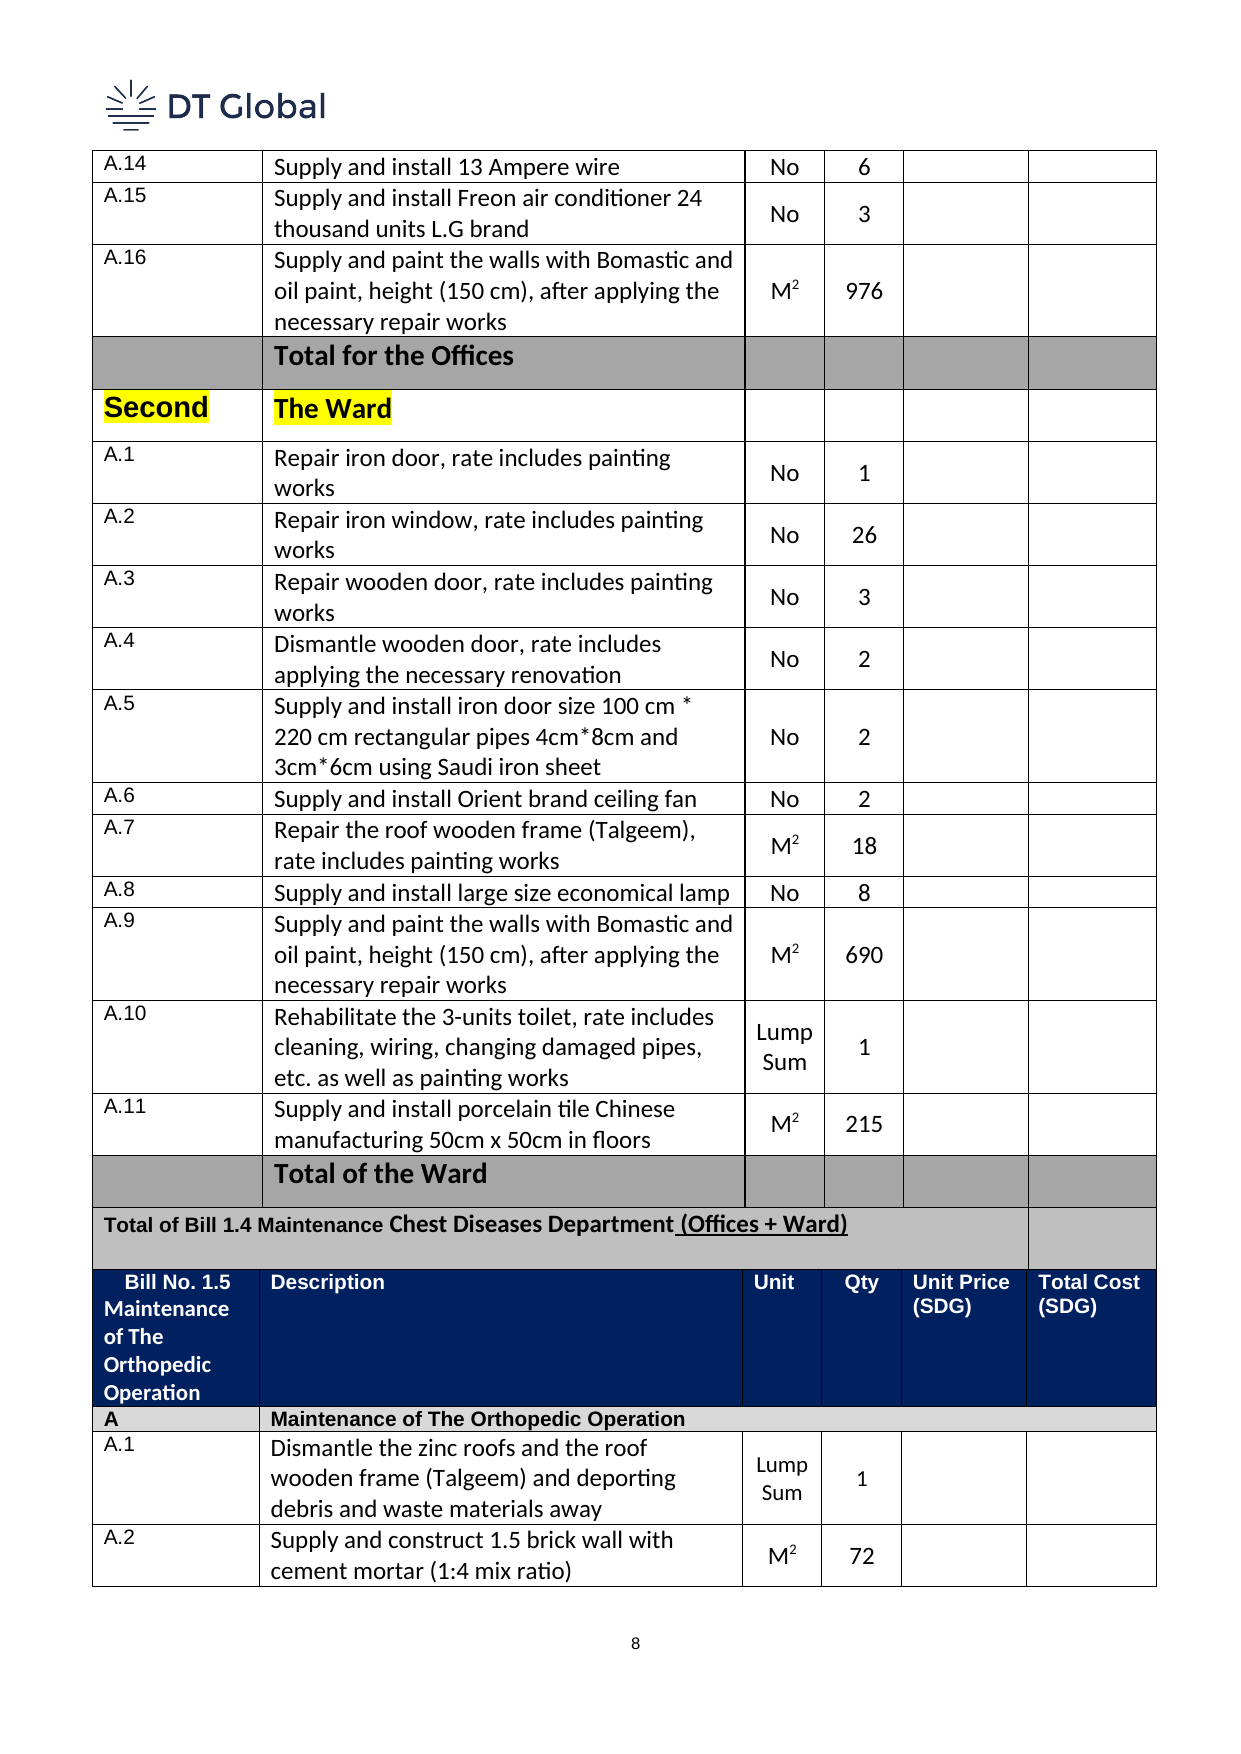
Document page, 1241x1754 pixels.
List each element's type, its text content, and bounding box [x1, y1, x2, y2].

table_cell [1029, 877, 1156, 907]
table_cell A.4 [93, 628, 262, 689]
table_cell Lump Sum [743, 1432, 821, 1524]
table_cell [1027, 1432, 1156, 1524]
table_cell A.6 [93, 783, 262, 813]
table_cell [825, 1156, 903, 1207]
table_cell Maintenance of The Orthopedic Operation [260, 1407, 1156, 1431]
table_cell Repair iron window, rate includes painting works [263, 504, 744, 565]
table_cell 2 [825, 783, 903, 813]
table_cell [902, 1432, 1026, 1524]
table_cell A.9 [93, 908, 262, 1000]
table_cell 690 [825, 908, 903, 1000]
table_cell [1029, 245, 1156, 336]
table_cell A.10 [93, 1001, 262, 1092]
table_cell Dismantle the zinc roofs and the roof wooden frame (Talgeem) and deporting debris and waste materials away [260, 1432, 742, 1524]
table_cell 1 [825, 1001, 903, 1092]
table_cell A.1 [93, 442, 262, 503]
table_cell Total of the Ward [263, 1156, 744, 1207]
table_cell Unit [743, 1270, 821, 1406]
table_cell 72 [822, 1525, 901, 1586]
table_cell Supply and install large size economical lamp [263, 877, 744, 907]
table_cell A.1 [93, 1432, 259, 1524]
table_cell A.3 [93, 566, 262, 627]
table_cell Total of Bill 1.4 Maintenance Chest Diseases Department (Offices + Ward) [93, 1208, 1028, 1269]
table_cell M2 [743, 1525, 821, 1586]
table_cell M2 [746, 908, 824, 1000]
table_cell Total Cost (SDG) [1027, 1270, 1156, 1406]
picture [103, 72, 329, 134]
table_cell [904, 1156, 1028, 1207]
table_cell [1029, 815, 1156, 876]
table_cell [904, 690, 1028, 782]
table_cell No [746, 877, 824, 907]
table_cell A.5 [93, 690, 262, 782]
table_cell 2 [825, 628, 903, 689]
table_cell No [746, 442, 824, 503]
table_cell 18 [825, 815, 903, 876]
table_cell Total for the Offices [263, 337, 744, 389]
table_cell [1029, 1001, 1156, 1092]
table_cell [904, 1094, 1028, 1154]
table_cell A.8 [93, 877, 262, 907]
table_cell [904, 390, 1028, 441]
table_cell [904, 628, 1028, 689]
table_cell [1027, 1525, 1156, 1586]
table_cell Supply and paint the walls with Bomastic and oil paint, height (150 cm), after applying the necessary repair works [263, 245, 744, 336]
table_cell [1029, 783, 1156, 813]
table_cell No [746, 504, 824, 565]
table_cell [1029, 442, 1156, 503]
table_cell M2 [746, 245, 824, 336]
table_cell Dismantle wooden door, rate includes applying the necessary renovation [263, 628, 744, 689]
table_cell [825, 390, 903, 441]
table_cell [904, 151, 1028, 182]
table_cell [1029, 390, 1156, 441]
table_cell 26 [825, 504, 903, 565]
table_cell [1029, 151, 1156, 182]
table_cell [904, 1001, 1028, 1092]
table_cell A.11 [93, 1094, 262, 1154]
table_cell [746, 1156, 824, 1207]
table_cell A.14 [93, 151, 262, 182]
table_cell 1 [825, 442, 903, 503]
table_cell A.15 [93, 183, 262, 244]
table_cell [904, 815, 1028, 876]
table_cell Supply and install Orient brand ceiling fan [263, 783, 744, 813]
table_cell A.2 [93, 1525, 259, 1586]
table_cell [904, 245, 1028, 336]
table_cell M2 [746, 1094, 824, 1154]
table_cell [93, 337, 262, 389]
table_cell [93, 1156, 262, 1207]
table_cell Unit Price (SDG) [902, 1270, 1026, 1406]
table_cell [1029, 628, 1156, 689]
table_cell [746, 337, 824, 389]
table_cell 976 [825, 245, 903, 336]
table_cell [746, 390, 824, 441]
table_cell 6 [825, 151, 903, 182]
table_cell [1029, 183, 1156, 244]
table_cell [904, 877, 1028, 907]
table_cell [904, 183, 1028, 244]
table_cell Second [93, 390, 262, 441]
table_cell [904, 908, 1028, 1000]
table_cell No [746, 628, 824, 689]
table_cell Repair wooden door, rate includes painting works [263, 566, 744, 627]
table_cell [904, 504, 1028, 565]
table_cell Supply and install iron door size 100 cm * 220 cm rectangular pipes 4cm*8cm and 3cm*6cm using Saudi iron sheet [263, 690, 744, 782]
table_cell [825, 337, 903, 389]
table_cell A.7 [93, 815, 262, 876]
table_cell [1029, 1094, 1156, 1154]
table_cell [1029, 566, 1156, 627]
table_cell 3 [825, 183, 903, 244]
table_cell No [746, 783, 824, 813]
table_cell A.2 [93, 504, 262, 565]
table_cell [1029, 690, 1156, 782]
table_cell [1029, 1156, 1156, 1207]
table_cell A [93, 1407, 259, 1431]
table_cell [904, 566, 1028, 627]
table_cell A.16 [93, 245, 262, 336]
table_cell No [746, 183, 824, 244]
table_cell 8 [825, 877, 903, 907]
table_cell Supply and install porcelain tile Chinese manufacturing 50cm x 50cm in floors [263, 1094, 744, 1154]
table_cell Description [260, 1270, 742, 1406]
table_cell Supply and construct 1.5 brick wall with cement mortar (1:4 mix ratio) [260, 1525, 742, 1586]
table_cell [1029, 504, 1156, 565]
table_cell No [746, 566, 824, 627]
table_cell M2 [746, 815, 824, 876]
table_cell 3 [825, 566, 903, 627]
table_cell Bill No. 1.5 Maintenance of The Orthopedic Operation [93, 1270, 259, 1406]
table_cell No [746, 151, 824, 182]
table_cell [904, 783, 1028, 813]
table_cell 215 [825, 1094, 903, 1154]
table_cell Lump Sum [746, 1001, 824, 1092]
table_cell [904, 442, 1028, 503]
table_cell Supply and paint the walls with Bomastic and oil paint, height (150 cm), after applying the necessary repair works [263, 908, 744, 1000]
table_cell 1 [822, 1432, 901, 1524]
table_cell The Ward [263, 390, 744, 441]
table_cell Supply and install Freon air conditioner 24 thousand units L.G brand [263, 183, 744, 244]
table_cell [902, 1525, 1026, 1586]
table_cell 2 [825, 690, 903, 782]
table_cell [904, 337, 1028, 389]
table_cell Rehabilitate the 3-units toilet, rate includes cleaning, wiring, changing damaged pipes, etc. as well as painting works [263, 1001, 744, 1092]
table_cell Repair iron door, rate includes painting works [263, 442, 744, 503]
table_cell No [746, 690, 824, 782]
table_cell Qty [822, 1270, 901, 1406]
table_cell [1029, 337, 1156, 389]
table_cell Supply and install 13 Ampere wire [263, 151, 744, 182]
table_cell Repair the roof wooden frame (Talgeem), rate includes painting works [263, 815, 744, 876]
table_cell [1029, 1208, 1156, 1269]
table_cell [1029, 908, 1156, 1000]
